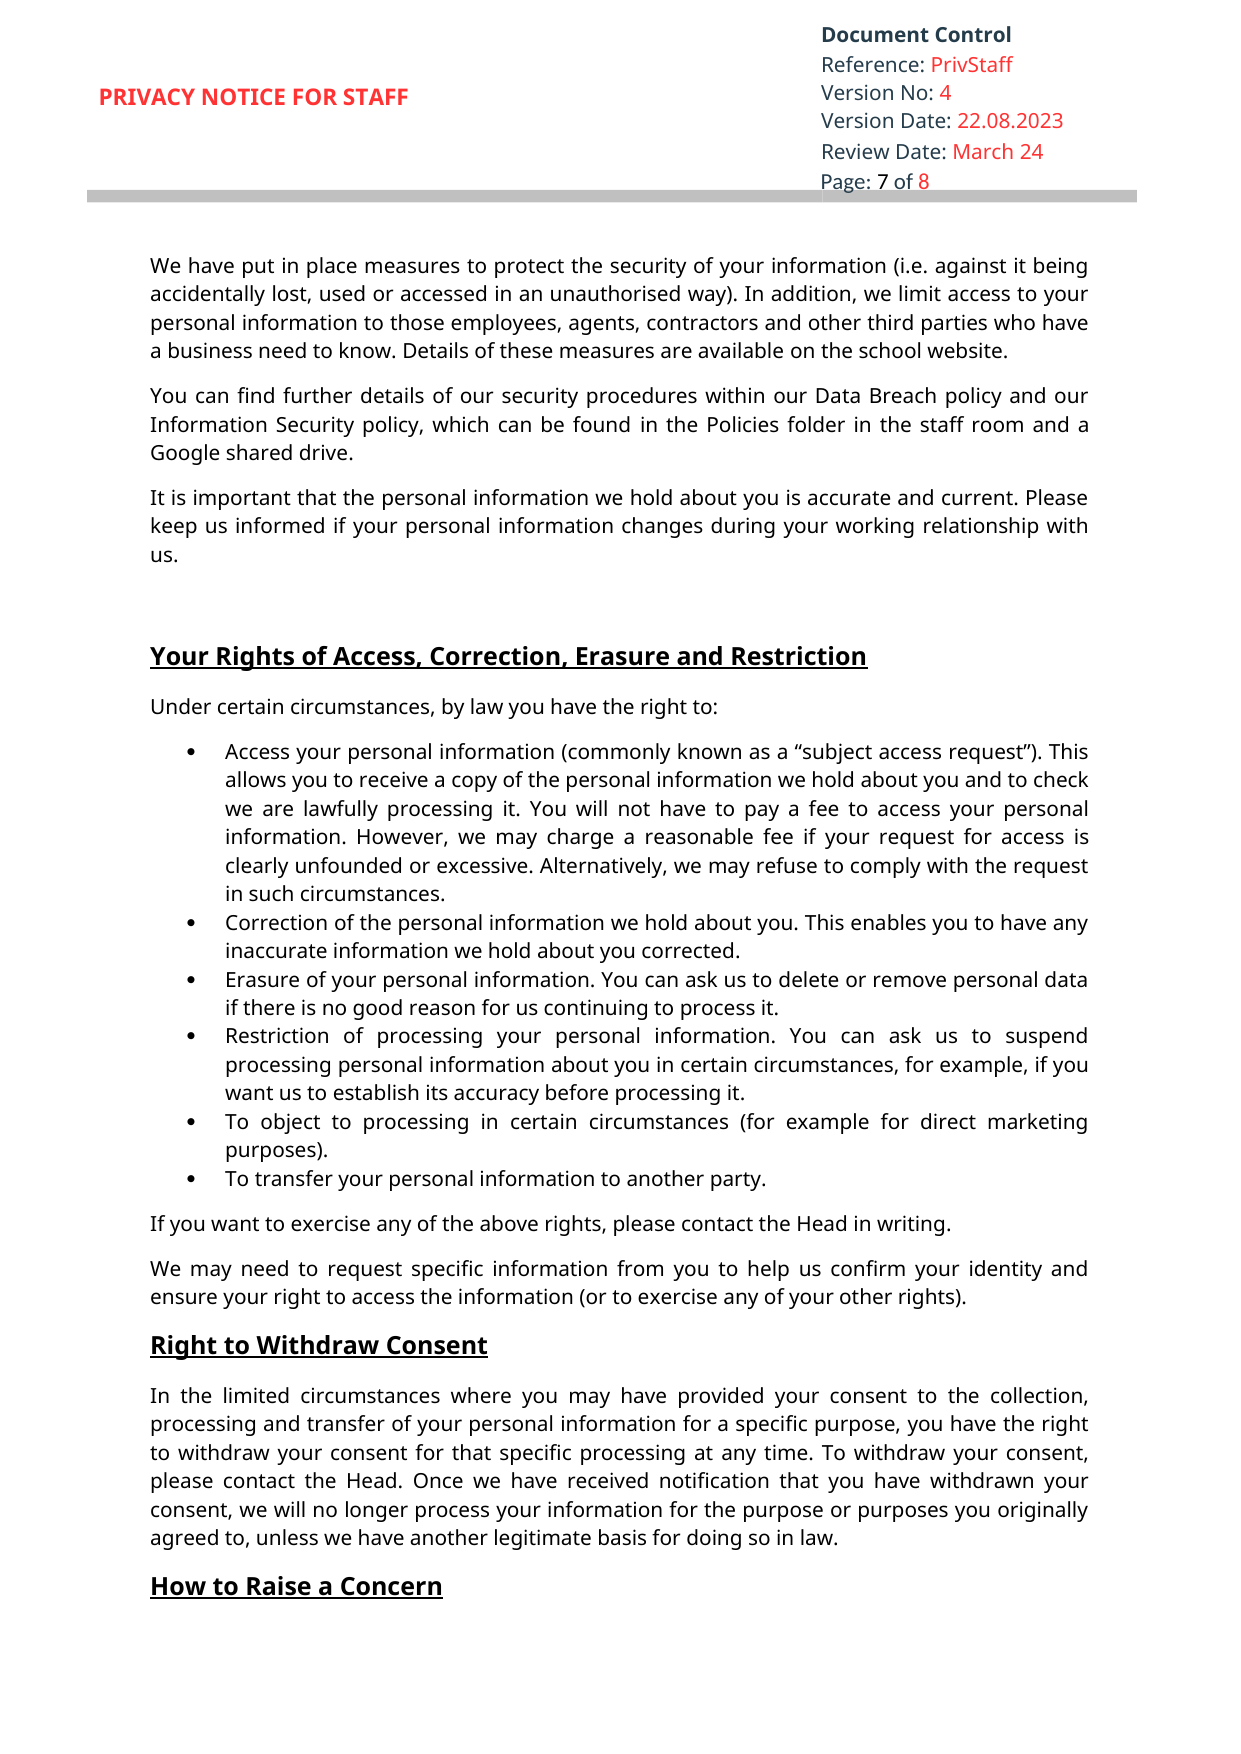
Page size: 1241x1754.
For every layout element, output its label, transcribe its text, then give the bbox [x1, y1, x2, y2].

text In the limited circumstances where you may have provided your consent to the collection, processing and transfer of your personal information for a specific purpose, you have the right to withdraw your consent for that specific processing at any time. To withdraw your consent, please contact the Head. Once we have received notification that you have withdrawn your consent, we will no longer process your information for the purpose or purposes you originally agreed to, unless we have another legitimate basis for doing so in law. [150, 1381, 1090, 1552]
list To transfer your personal information to another party. [187, 1164, 1090, 1192]
text You can find further details of our security procedures within our Data Breach policy and our Information Security policy, which can be found in the Policies folder in the staff room and a Google shared drive. [150, 381, 1090, 467]
list To object to processing in certain circumstances (for example for direct marketing purposes). [187, 1107, 1090, 1164]
list Restriction of processing your personal information. You can ask us to suspend processing personal information about you in certain circumstances, for example, if you want us to establish its accuracy before processing it. [187, 1022, 1090, 1107]
list Erasure of your personal information. You can ask us to delete or remove personal data if there is no good reason for us continuing to process it. [187, 965, 1090, 1022]
text We may need to request specific information from you to help us confirm your identity and ensure your right to access the information (or to exercise any of your other rights). [150, 1254, 1090, 1311]
text How to Raise a Concern [150, 1568, 1090, 1602]
list Access your personal information (commonly known as a “subject access request”). This allows you to receive a copy of the personal information we hold about you and to check we are lawfully processing it. You will not have to pay a fee to access your personal information. However, we may charge a reasonable fee if your request for access is clearly unfounded or excessive. Alternatively, we may refuse to comply with the request in such circumstances. [187, 737, 1090, 908]
text Under certain circumstances, by law you have the right to: [150, 692, 1090, 721]
text Right to Withdraw Consent [150, 1327, 1090, 1362]
text Your Rights of Access, Correction, Erasure and Restriction [150, 639, 1090, 673]
list Correction of the personal information we hold about you. This enables you to have any inaccurate information we hold about you corrected. [187, 908, 1090, 965]
text If you want to exercise any of the above rights, please contact the Head in writing. [150, 1209, 1090, 1237]
text It is important that the personal information we hold about you is accurate and current. Please keep us informed if your personal information changes during your working relationship with us. [150, 483, 1090, 568]
text We have put in place measures to protect the security of your information (i.e. against it being accidentally lost, used or accessed in an unauthorised way). In addition, we limit access to your personal information to those employees, agents, contractors and other third parties who have a business need to know. Details of these measures are available on the school website. [150, 251, 1090, 364]
